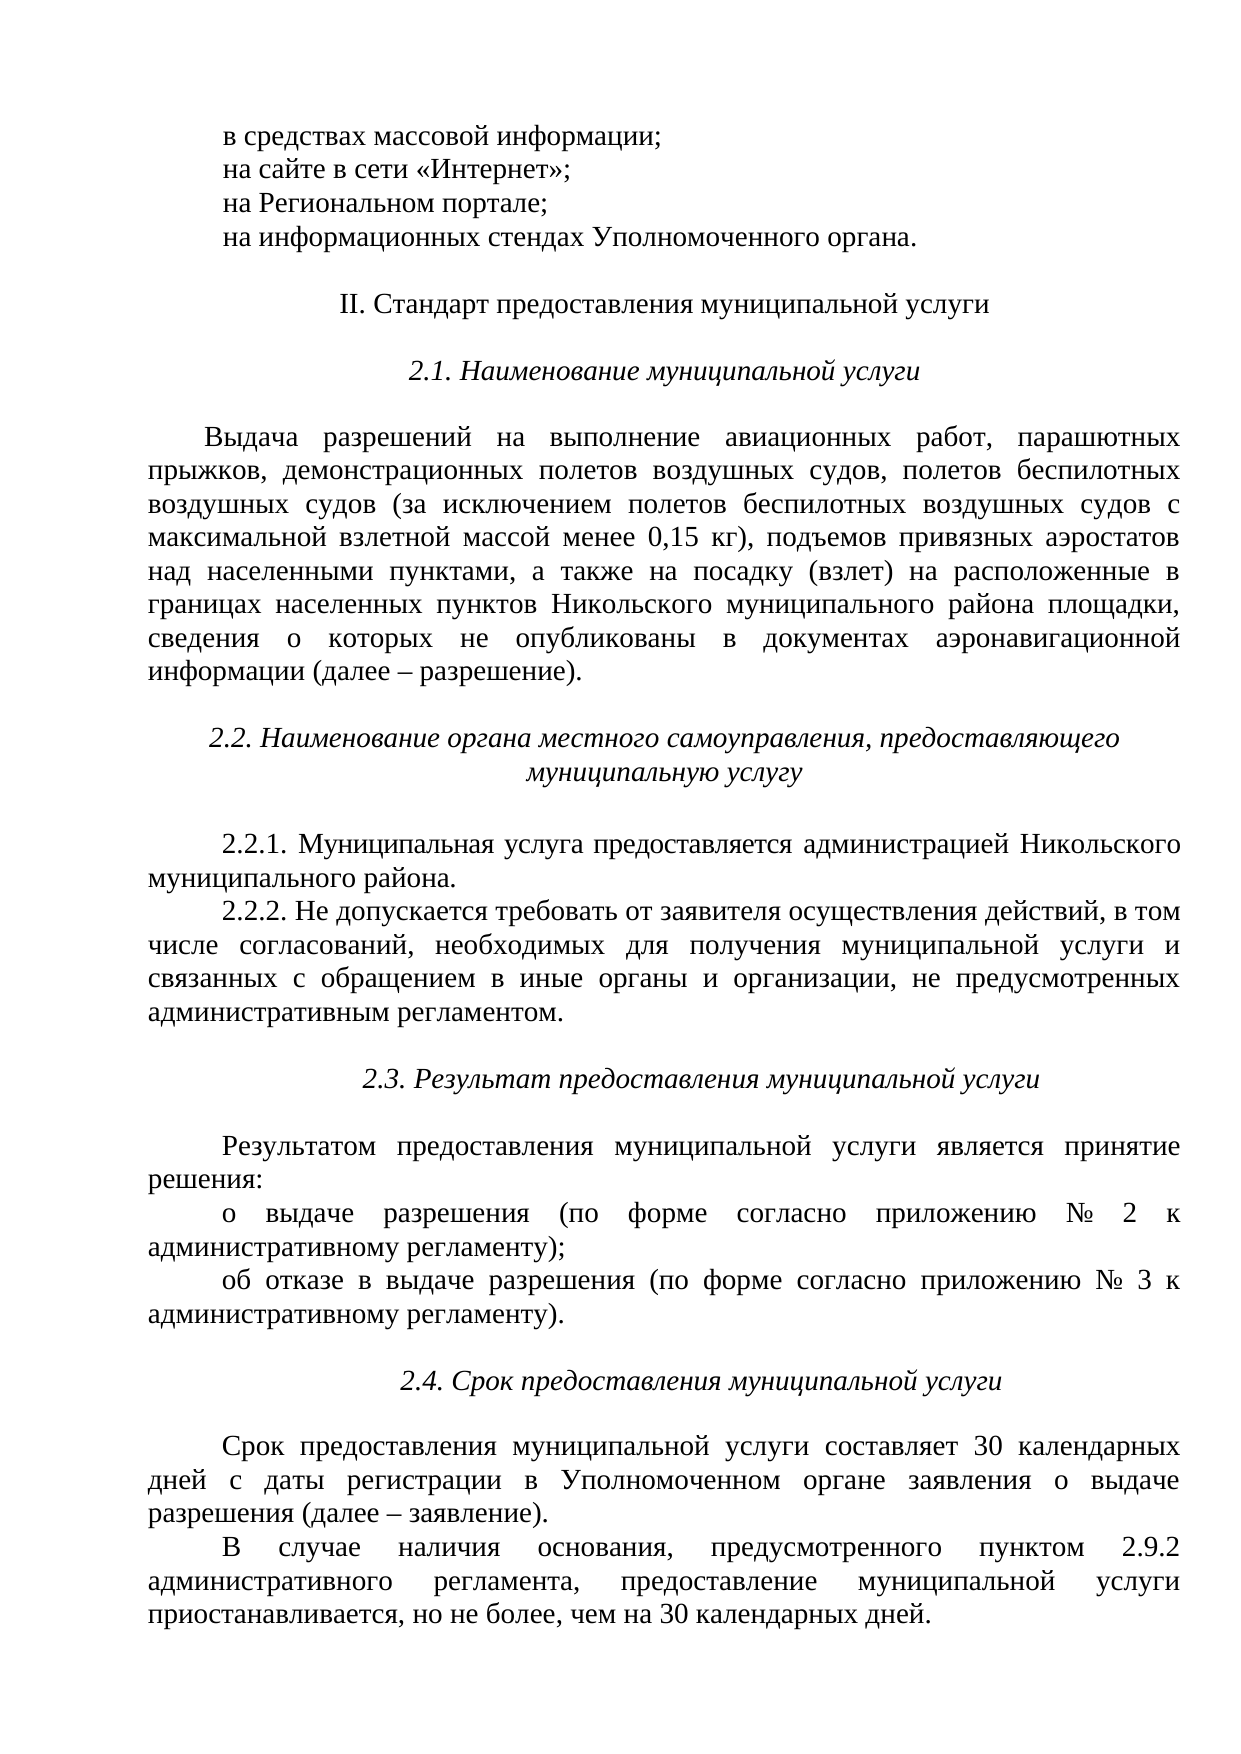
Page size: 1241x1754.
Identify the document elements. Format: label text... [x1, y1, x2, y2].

text 2.2.2. Не допускается требовать от заявителя осуществления действий, в том числе согласований, необходимых для получения муниципальной услуги и связанных с обращением в иные органы и организации, не предусмотренных административным регламентом. [148, 893, 1181, 1027]
text 2.3. Результат предоставления муниципальной услуги [148, 1061, 1181, 1094]
text в средствах массовой информации; [148, 118, 1181, 152]
text на Региональном портале; [148, 185, 1181, 219]
text на сайте в сети «Интернет»; [148, 152, 1181, 185]
text Результатом предоставления муниципальной услуги является принятие решения: [148, 1128, 1181, 1195]
text Срок предоставления муниципальной услуги составляет 30 календарных дней с даты регистрации в Уполномоченном органе заявления о выдаче разрешения (далее – заявление). [148, 1428, 1181, 1529]
text 2.4. Срок предоставления муниципальной услуги [148, 1363, 1181, 1396]
text на информационных стендах Уполномоченного органа. [148, 219, 1181, 252]
text В случае наличия основания, предусмотренного пунктом 2.9.2 административного регламента, предоставление муниципальной услуги приостанавливается, но не более, чем на 30 календарных дней. [148, 1529, 1181, 1630]
text II. Стандарт предоставления муниципальной услуги [148, 286, 1181, 319]
text 2.2. Наименование органа местного самоуправления, предоставляющего муниципальную услугу [148, 721, 1181, 788]
text об отказе в выдаче разрешения (по форме согласно приложению № 3 к административному регламенту). [148, 1262, 1181, 1329]
text Выдача разрешений на выполнение авиационных работ, парашютных прыжков, демонстрационных полетов воздушных судов, полетов беспилотных воздушных судов (за исключением полетов беспилотных воздушных судов с максимальной взлетной массой менее 0,15 кг), подъемов привязных аэростатов над населенными пунктами, а также на посадку (взлет) на расположенные в границах населенных пунктов Никольского муниципального района площадки, сведения о которых не опубликованы в документах аэронавигационной информации (далее – разрешение). [148, 419, 1181, 687]
text о выдаче разрешения (по форме согласно приложению № 2 к административному регламенту); [148, 1195, 1181, 1262]
text 2.2.1. Муниципальная услуга предоставляется администрацией Никольского муниципального района. [148, 826, 1181, 893]
text 2.1. Наименование муниципальной услуги [148, 353, 1181, 386]
